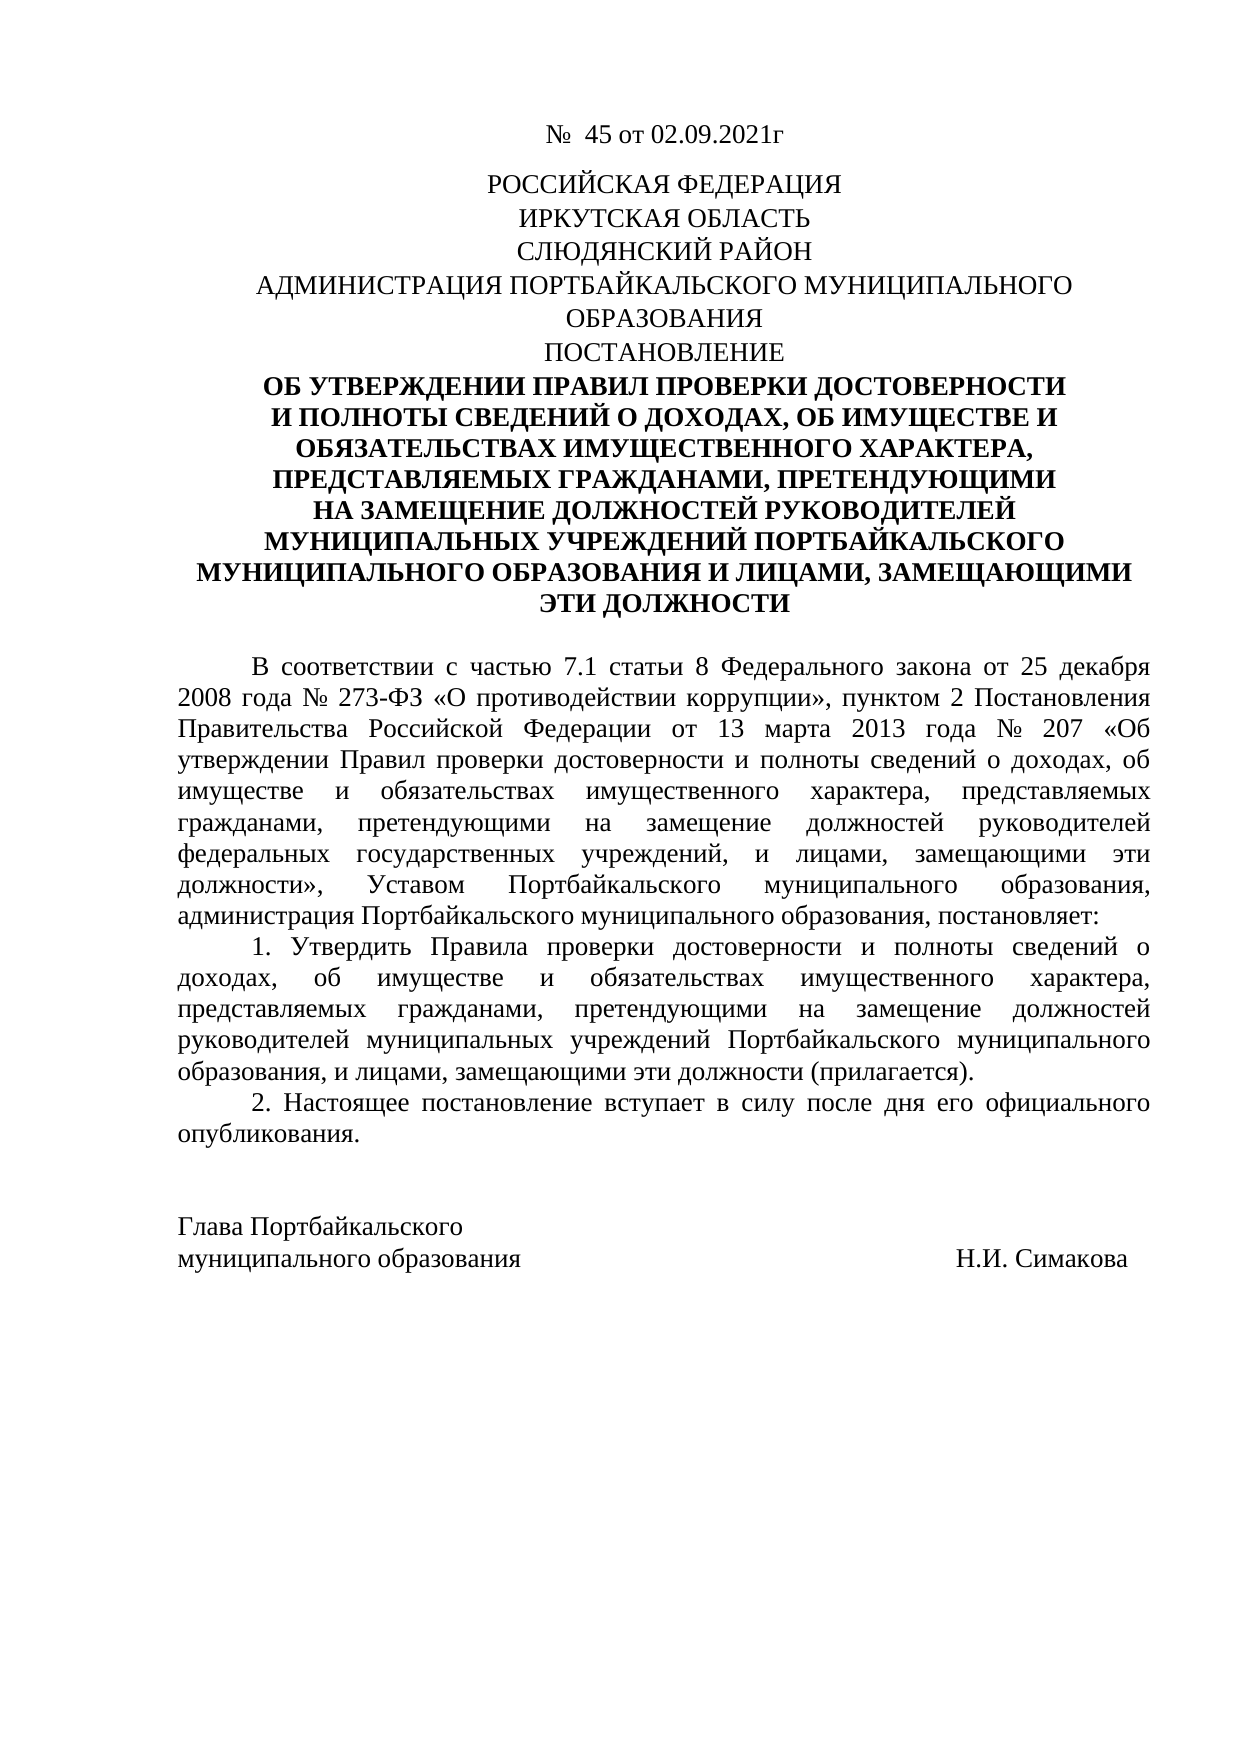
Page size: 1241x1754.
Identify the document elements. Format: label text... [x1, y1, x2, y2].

table_header Глава Портбайкальского муниципального образования [166, 1211, 653, 1273]
text № 45 от 02.09.2021г [177, 118, 1152, 149]
text 2. Настоящее постановление вступает в силу после дня его официального опубликования. [177, 1086, 1152, 1148]
text ПОСТАНОВЛЕНИЕ [177, 336, 1152, 367]
text АДМИНИСТРАЦИЯ ПОРТБАЙКАЛЬСКОГО МУНИЦИПАЛЬНОГО ОБРАЗОВАНИЯ [177, 269, 1152, 334]
text В соответствии с частью 7.1 статьи 8 Федерального закона от 25 декабря 2008 года № 273-ФЗ «О противодействии коррупции», пунктом 2 Постановления Правительства Российской Федерации от 13 марта 2013 года № 207 «Об утверждении Правил проверки достоверности и полноты сведений о доходах, об имуществе и обязательствах имущественного характера, представляемых гражданами, претендующими на замещение должностей руководителей федеральных государственных учреждений, и лицами, замещающими эти должности», Уставом Портбайкальского муниципального образования, администрация Портбайкальского муниципального образования, постановляет: [177, 650, 1152, 930]
text НА ЗАМЕЩЕНИЕ ДОЛЖНОСТЕЙ РУКОВОДИТЕЛЕЙ МУНИЦИПАЛЬНЫХ УЧРЕЖДЕНИЙ ПОРТБАЙКАЛЬСКОГО МУНИЦИПАЛЬНОГО ОБРАЗОВАНИЯ И ЛИЦАМИ, ЗАМЕЩАЮЩИМИ ЭТИ ДОЛЖНОСТИ [177, 494, 1152, 619]
text 1. Утвердить Правила проверки достоверности и полноты сведений о доходах, об имуществе и обязательствах имущественного характера, представляемых гражданами, претендующими на замещение должностей руководителей муниципальных учреждений Портбайкальского муниципального образования, и лицами, замещающими эти должности (прилагается). [177, 930, 1152, 1086]
text ИРКУТСКАЯ ОБЛАСТЬ [177, 202, 1152, 233]
text СЛЮДЯНСКИЙ РАЙОН [177, 235, 1152, 267]
table_header Н.И. Симакова [653, 1211, 1139, 1273]
text РОССИЙСКАЯ ФЕДЕРАЦИЯ [177, 168, 1152, 199]
text ОБ УТВЕРЖДЕНИИ ПРАВИЛ ПРОВЕРКИ ДОСТОВЕРНОСТИ И ПОЛНОТЫ СВЕДЕНИЙ О ДОХОДАХ, ОБ ИМУЩЕСТВЕ И ОБЯЗАТЕЛЬСТВАХ ИМУЩЕСТВЕННОГО ХАРАКТЕРА, ПРЕДСТАВЛЯЕМЫХ ГРАЖДАНАМИ, ПРЕТЕНДУЮЩИМИ [177, 369, 1152, 494]
